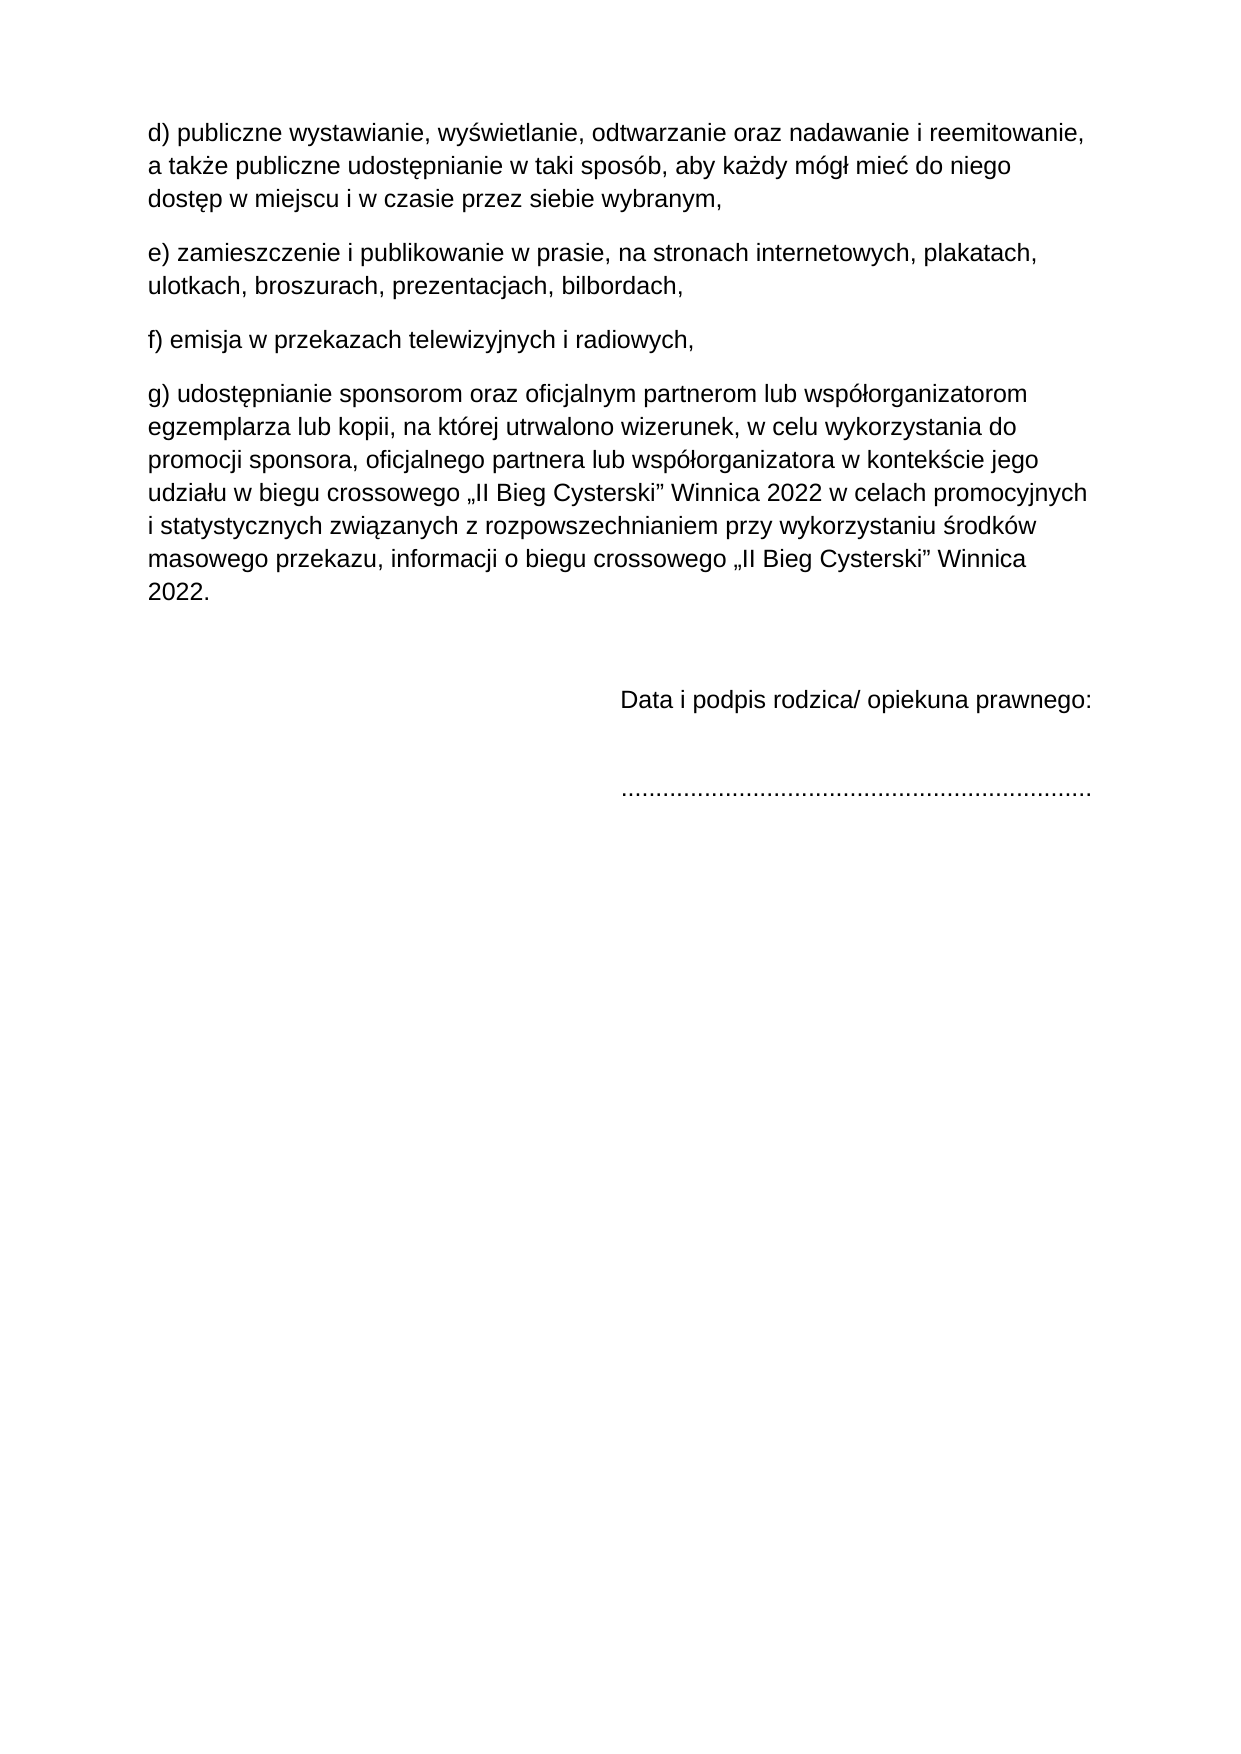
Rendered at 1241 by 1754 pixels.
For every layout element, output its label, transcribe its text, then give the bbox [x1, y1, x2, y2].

text d) publiczne wystawianie, wyświetlanie, odtwarzanie oraz nadawanie i reemitowanie, a także publiczne udostępnianie w taki sposób, aby każdy mógł mieć do niego dostęp w miejscu i w czasie przez siebie wybranym, [148, 118, 1093, 213]
text .................................................................... [148, 738, 1093, 802]
text Data i podpis rodzica/ opiekuna prawnego: [148, 685, 1093, 713]
text e) zamieszczenie i publikowanie w prasie, na stronach internetowych, plakatach, ulotkach, broszurach, prezentacjach, bilbordach, [148, 238, 1093, 300]
text f) emisja w przekazach telewizyjnych i radiowych, [148, 325, 1093, 354]
text g) udostępnianie sponsorom oraz oficjalnym partnerom lub współorganizatorom egzemplarza lub kopii, na której utrwalono wizerunek, w celu wykorzystania do promocji sponsora, oficjalnego partnera lub współorganizatora w kontekście jego udziału w biegu crossowego „II Bieg Cysterski” Winnica 2022 w celach promocyjnych i statystycznych związanych z rozpowszechnianiem przy wykorzystaniu środków masowego przekazu, informacji o biegu crossowego „II Bieg Cysterski” Winnica 2022. [148, 379, 1093, 606]
